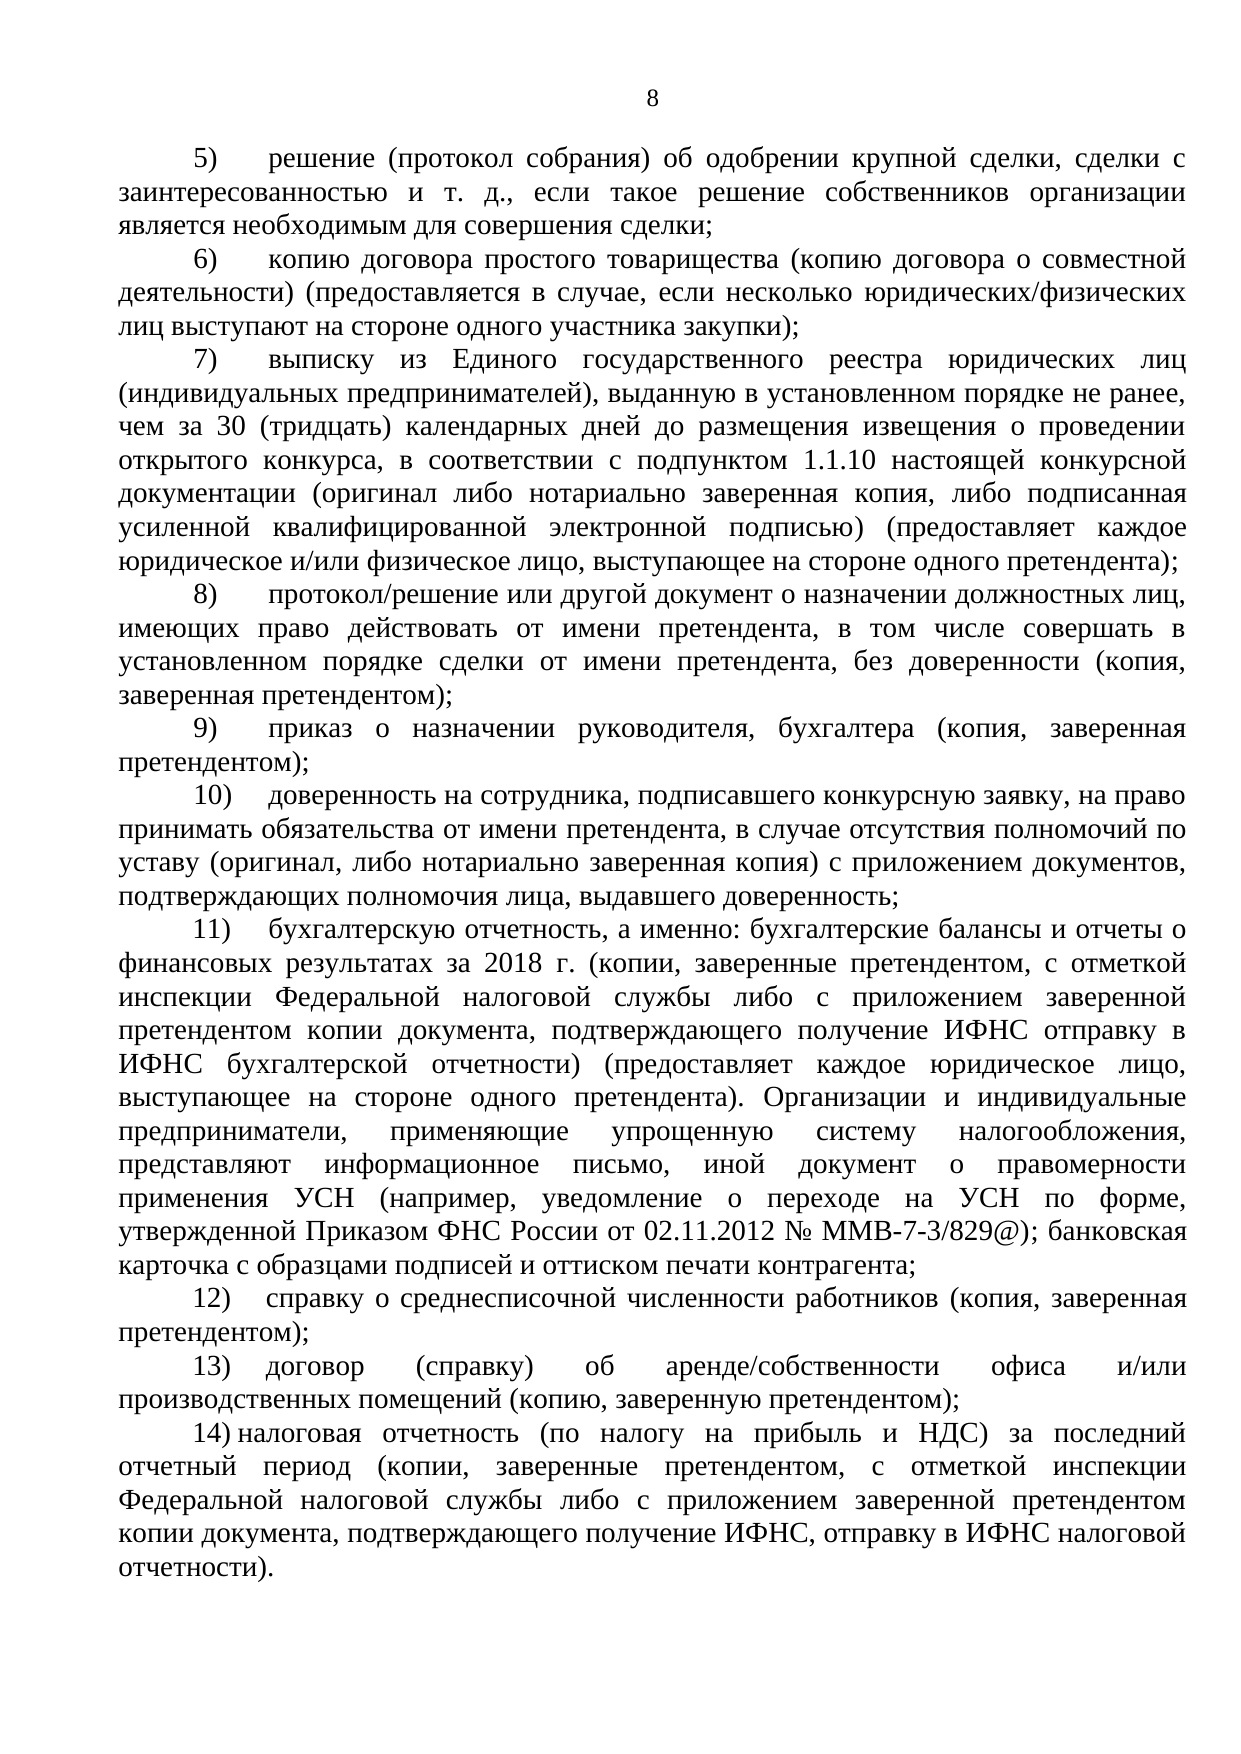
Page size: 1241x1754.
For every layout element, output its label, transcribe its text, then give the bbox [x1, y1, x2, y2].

list приказ о назначении руководителя, бухгалтера (копия, заверенная претендентом); [118, 710, 1187, 777]
list копию договора простого товарищества (копию договора о совместной деятельности) (предоставляется в случае, если несколько юридических/физических лиц выступают на стороне одного участника закупки); [118, 241, 1187, 341]
list выписку из Единого государственного реестра юридических лиц (индивидуальных предпринимателей), выданную в установленном порядке не ранее, чем за 30 (тридцать) календарных дней до размещения извещения о проведении открытого конкурса, в соответствии с подпунктом 1.1.10 настоящей конкурсной документации (оригинал либо нотариально заверенная копия, либо подписанная усиленной квалифицированной электронной подписью) (предоставляет каждое юридическое и/или физическое лицо, выступающее на стороне одного претендента); [118, 341, 1187, 576]
list доверенность на сотрудника, подписавшего конкурсную заявку, на право принимать обязательства от имени претендента, в случае отсутствия полномочий по уставу (оригинал, либо нотариально заверенная копия) с приложением документов, подтверждающих полномочия лица, выдавшего доверенность; [118, 777, 1187, 912]
list протокол/решение или другой документ о назначении должностных лиц, имеющих право действовать от имени претендента, в том числе совершать в установленном порядке сделки от имени претендента, без доверенности (копия, заверенная претендентом); [118, 576, 1187, 710]
list бухгалтерскую отчетность, а именно: бухгалтерские балансы и отчеты о финансовых результатах за 2018 г. (копии, заверенные претендентом, с отметкой инспекции Федеральной налоговой службы либо с приложением заверенной претендентом копии документа, подтверждающего получение ИФНС отправку в ИФНС бухгалтерской отчетности) (предоставляет каждое юридическое лицо, выступающее на стороне одного претендента). Организации и индивидуальные предприниматели, применяющие упрощенную систему налогообложения, представляют информационное письмо, иной документ о правомерности применения УСН (например, уведомление о переходе на УСН по форме, утвержденной Приказом ФНС России от 02.11.2012 № ММВ-7-3/829@); банковская карточка с образцами подписей и оттиском печати контрагента; [118, 912, 1187, 1281]
list решение (протокол собрания) об одобрении крупной сделки, сделки с заинтересованностью и т. д., если такое решение собственников организации является необходимым для совершения сделки; [118, 140, 1187, 241]
list налоговая отчетность (по налогу на прибыль и НДС) за последний отчетный период (копии, заверенные претендентом, с отметкой инспекции Федеральной налоговой службы либо с приложением заверенной претендентом копии документа, подтверждающего получение ИФНС, отправку в ИФНС налоговой отчетности). [118, 1415, 1187, 1582]
list справку о среднесписочной численности работников (копия, заверенная претендентом); [118, 1281, 1187, 1348]
list договор (справку) об аренде/собственности офиса и/или производственных помещений (копию, заверенную претендентом); [118, 1348, 1187, 1415]
